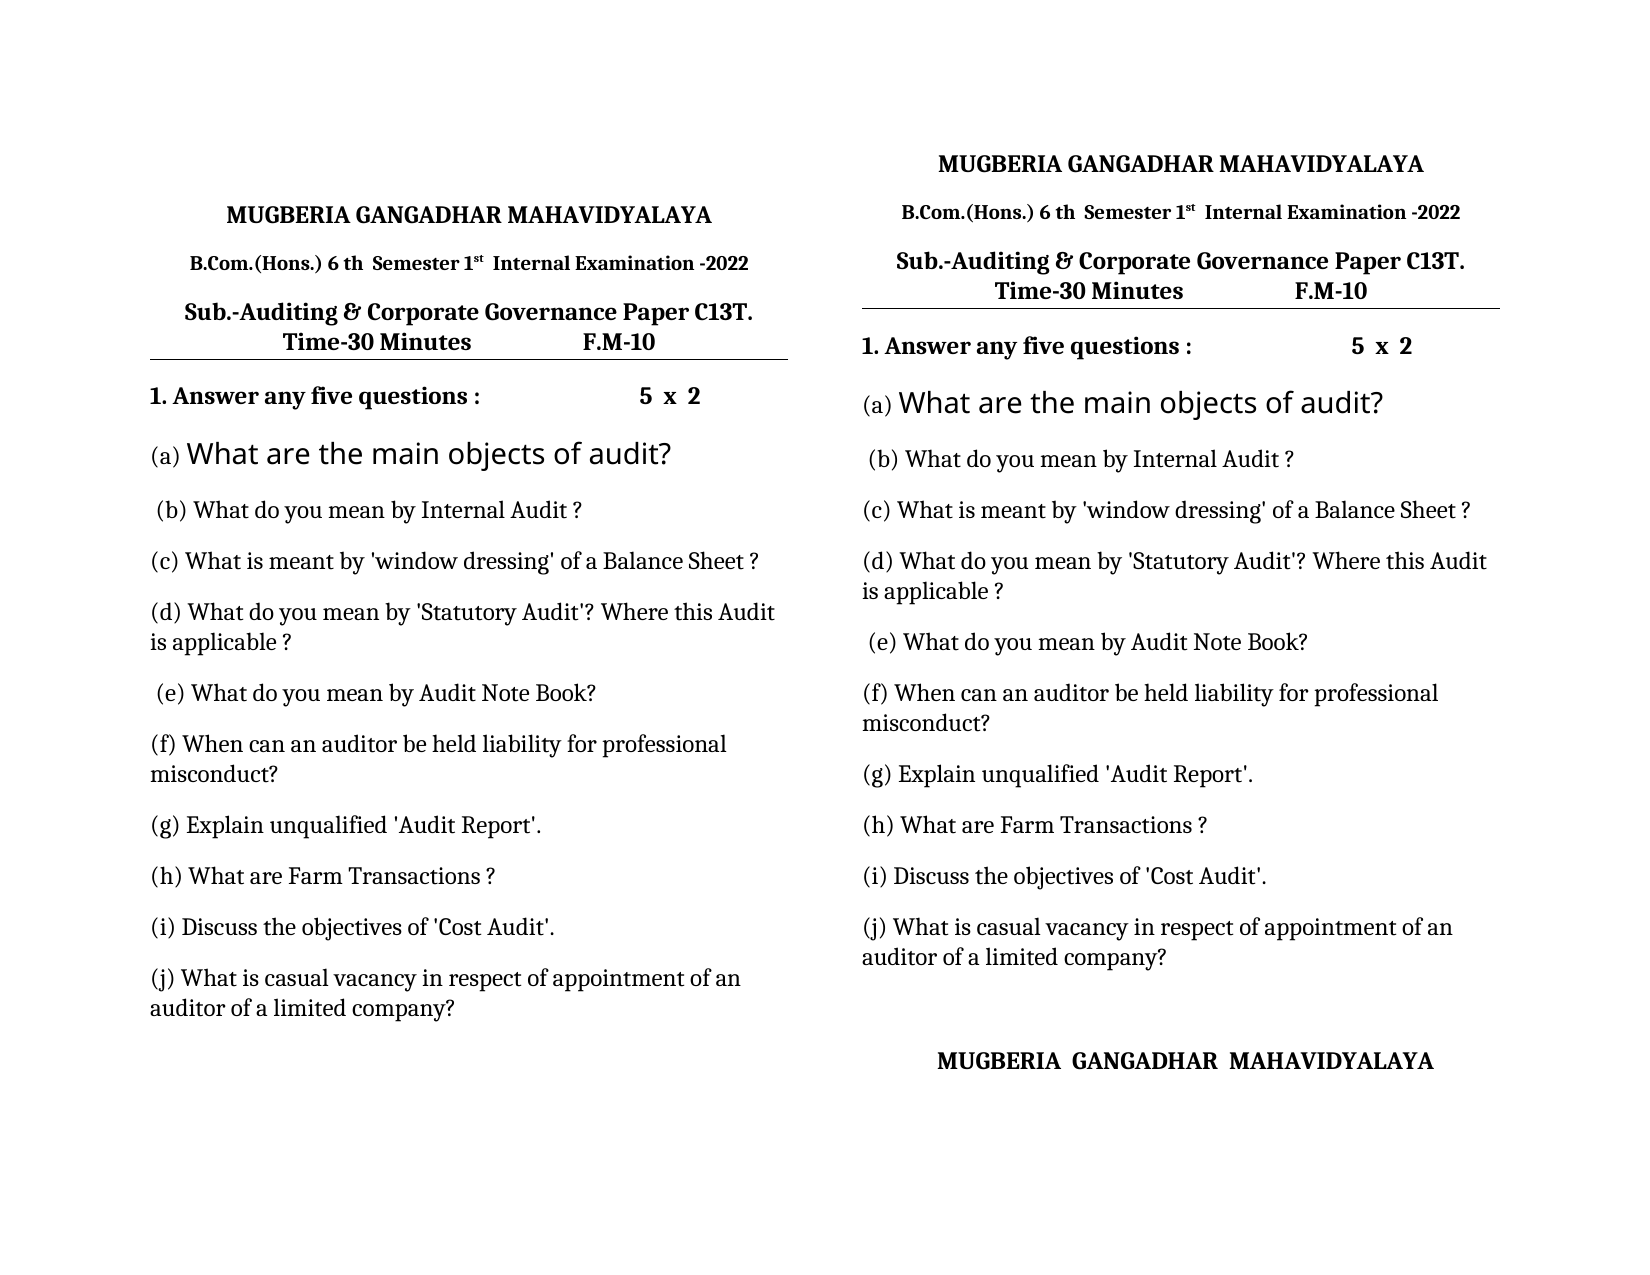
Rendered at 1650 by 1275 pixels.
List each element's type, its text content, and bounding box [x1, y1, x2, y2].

text (h) What are Farm Transactions ? [862, 811, 1500, 839]
text MUGBERIA GANGADHAR MAHAVIDYALAYA [150, 201, 788, 230]
text Sub.-Auditing & Corporate Governance Paper C13T. Time-30 Minutes F.M-10 [862, 247, 1500, 308]
text (g) Explain unqualified 'Audit Report'. [150, 811, 788, 839]
text (i) Discuss the objectives of 'Cost Audit'. [150, 913, 788, 941]
text (d) What do you mean by 'Statutory Audit'? Where this Audit is applicable ? [150, 598, 788, 657]
text (e) What do you mean by Audit Note Book? [862, 628, 1500, 657]
text (f) When can an auditor be held liability for professional misconduct? [862, 679, 1500, 738]
text MUGBERIA GANGADHAR MAHAVIDYALAYA [937, 1047, 1500, 1075]
text (h) What are Farm Transactions ? [150, 862, 788, 891]
text (b) What do you mean by Internal Audit ? [862, 445, 1500, 474]
text Sub.-Auditing & Corporate Governance Paper C13T. Time-30 Minutes F.M-10 [150, 298, 788, 359]
text (d) What do you mean by 'Statutory Audit'? Where this Audit is applicable ? [862, 547, 1500, 606]
text (c) What is meant by 'window dressing' of a Balance Sheet ? [150, 547, 788, 576]
text (g) Explain unqualified 'Audit Report'. [862, 760, 1500, 789]
text MUGBERIA GANGADHAR MAHAVIDYALAYA [862, 150, 1500, 179]
text (a) What are the main objects of audit? [150, 433, 788, 473]
text (f) When can an auditor be held liability for professional misconduct? [150, 730, 788, 789]
text (e) What do you mean by Audit Note Book? [150, 679, 788, 708]
text (c) What is meant by 'window dressing' of a Balance Sheet ? [862, 496, 1500, 525]
text (j) What is casual vacancy in respect of appointment of an auditor of a limited company? [150, 964, 788, 1022]
text 1. Answer any five questions : 5 x 2 [150, 382, 788, 411]
text B.Com.(Hons.) 6 th Semester 1st Internal Examination -2022 [150, 252, 788, 276]
text (j) What is casual vacancy in respect of appointment of an auditor of a limited company? [862, 913, 1500, 972]
text 1. Answer any five questions : 5 x 2 [862, 332, 1500, 360]
text (a) What are the main objects of audit? [862, 382, 1500, 422]
text (b) What do you mean by Internal Audit ? [150, 496, 788, 525]
text B.Com.(Hons.) 6 th Semester 1st Internal Examination -2022 [862, 201, 1500, 225]
text (i) Discuss the objectives of 'Cost Audit'. [862, 862, 1500, 891]
